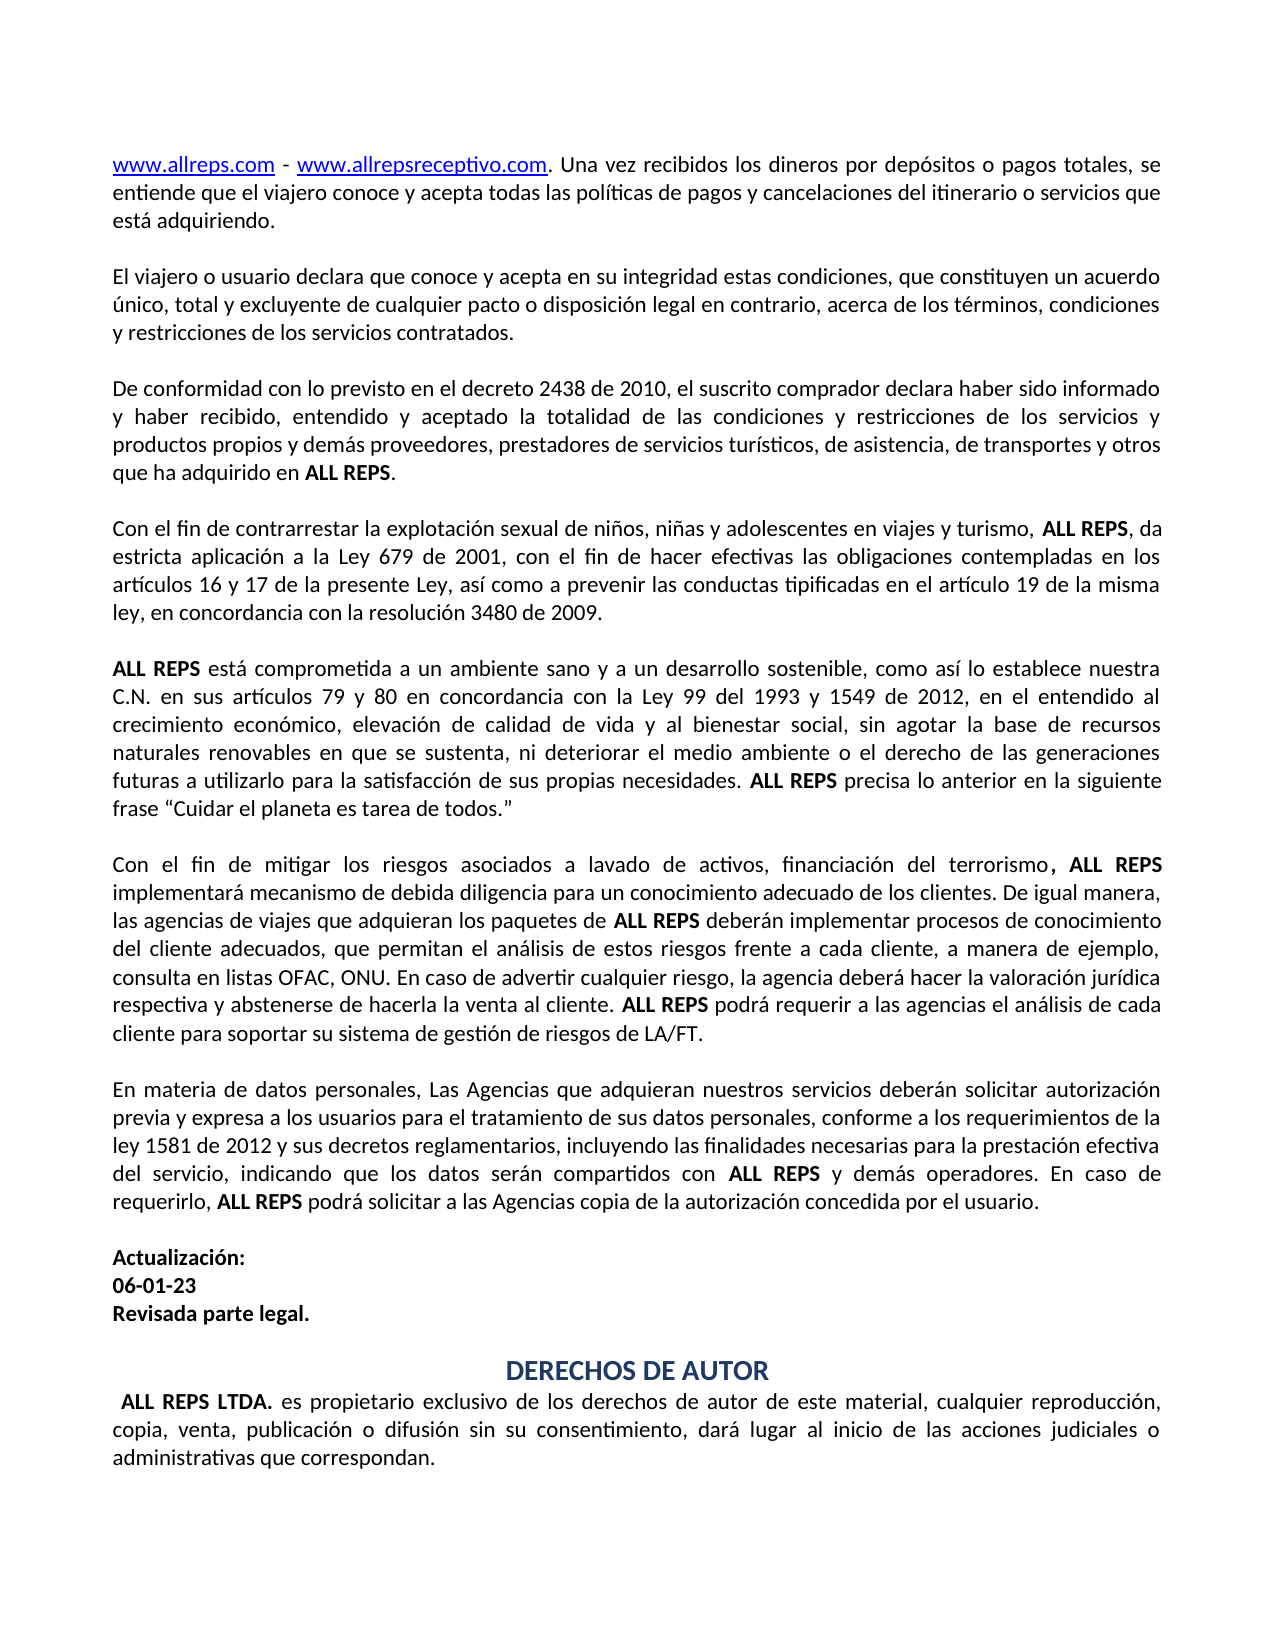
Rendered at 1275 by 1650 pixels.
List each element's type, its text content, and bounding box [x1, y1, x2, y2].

text DERECHOS DE AUTOR [112, 1352, 1162, 1387]
text De conformidad con lo previsto en el decreto 2438 de 2010, el suscrito comprador declara haber sido informado y haber recibido, entendido y aceptado la totalidad de las condiciones y restricciones de los servicios y productos propios y demás proveedores, prestadores de servicios turísticos, de asistencia, de transportes y otros que ha adquirido en ALL REPS. [112, 374, 1162, 486]
text 06-01-23 [112, 1271, 1162, 1299]
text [112, 150, 1162, 234]
text ALL REPS está comprometida a un ambiente sano y a un desarrollo sostenible, como así lo establece nuestra C.N. en sus artículos 79 y 80 en concordancia con la Ley 99 del 1993 y 1549 de 2012, en el entendido al crecimiento económico, elevación de calidad de vida y al bienestar social, sin agotar la base de recursos naturales renovables en que se sustenta, ni deteriorar el medio ambiente o el derecho de las generaciones futuras a utilizarlo para la satisfacción de sus propias necesidades. ALL REPS precisa lo anterior en la siguiente frase “Cuidar el planeta es tarea de todos.” [112, 654, 1162, 822]
text El viajero o usuario declara que conoce y acepta en su integridad estas condiciones, que constituyen un acuerdo único, total y excluyente de cualquier pacto o disposición legal en contrario, acerca de los términos, condiciones y restricciones de los servicios contratados. [112, 262, 1162, 346]
text Revisada parte legal. [112, 1299, 1162, 1327]
text En materia de datos personales, Las Agencias que adquieran nuestros servicios deberán solicitar autorización previa y expresa a los usuarios para el tratamiento de sus datos personales, conforme a los requerimientos de la ley 1581 de 2012 y sus decretos reglamentarios, incluyendo las finalidades necesarias para la prestación efectiva del servicio, indicando que los datos serán compartidos con ALL REPS y demás operadores. En caso de requerirlo, ALL REPS podrá solicitar a las Agencias copia de la autorización concedida por el usuario. [112, 1075, 1162, 1215]
text ALL REPS LTDA. es propietario exclusivo de los derechos de autor de este material, cualquier reproducción, copia, venta, publicación o difusión sin su consentimiento, dará lugar al inicio de las acciones judiciales o administrativas que correspondan. [112, 1387, 1162, 1472]
text Con el fin de contrarrestar la explotación sexual de niños, niñas y adolescentes en viajes y turismo, ALL REPS, da estricta aplicación a la Ley 679 de 2001, con el fin de hacer efectivas las obligaciones contempladas en los artículos 16 y 17 de la presente Ley, así como a prevenir las conductas tipificadas en el artículo 19 de la misma ley, en concordancia con la resolución 3480 de 2009. [112, 514, 1162, 626]
text Actualización: [112, 1243, 1162, 1271]
text Con el fin de mitigar los riesgos asociados a lavado de activos, financiación del terrorismo, ALL REPS implementará mecanismo de debida diligencia para un conocimiento adecuado de los clientes. De igual manera, las agencias de viajes que adquieran los paquetes de ALL REPS deberán implementar procesos de conocimiento del cliente adecuados, que permitan el análisis de estos riesgos frente a cada cliente, a manera de ejemplo, consulta en listas OFAC, ONU. En caso de advertir cualquier riesgo, la agencia deberá hacer la valoración jurídica respectiva y abstenerse de hacerla la venta al cliente. ALL REPS podrá requerir a las agencias el análisis de cada cliente para soportar su sistema de gestión de riesgos de LA/FT. [112, 851, 1162, 1047]
